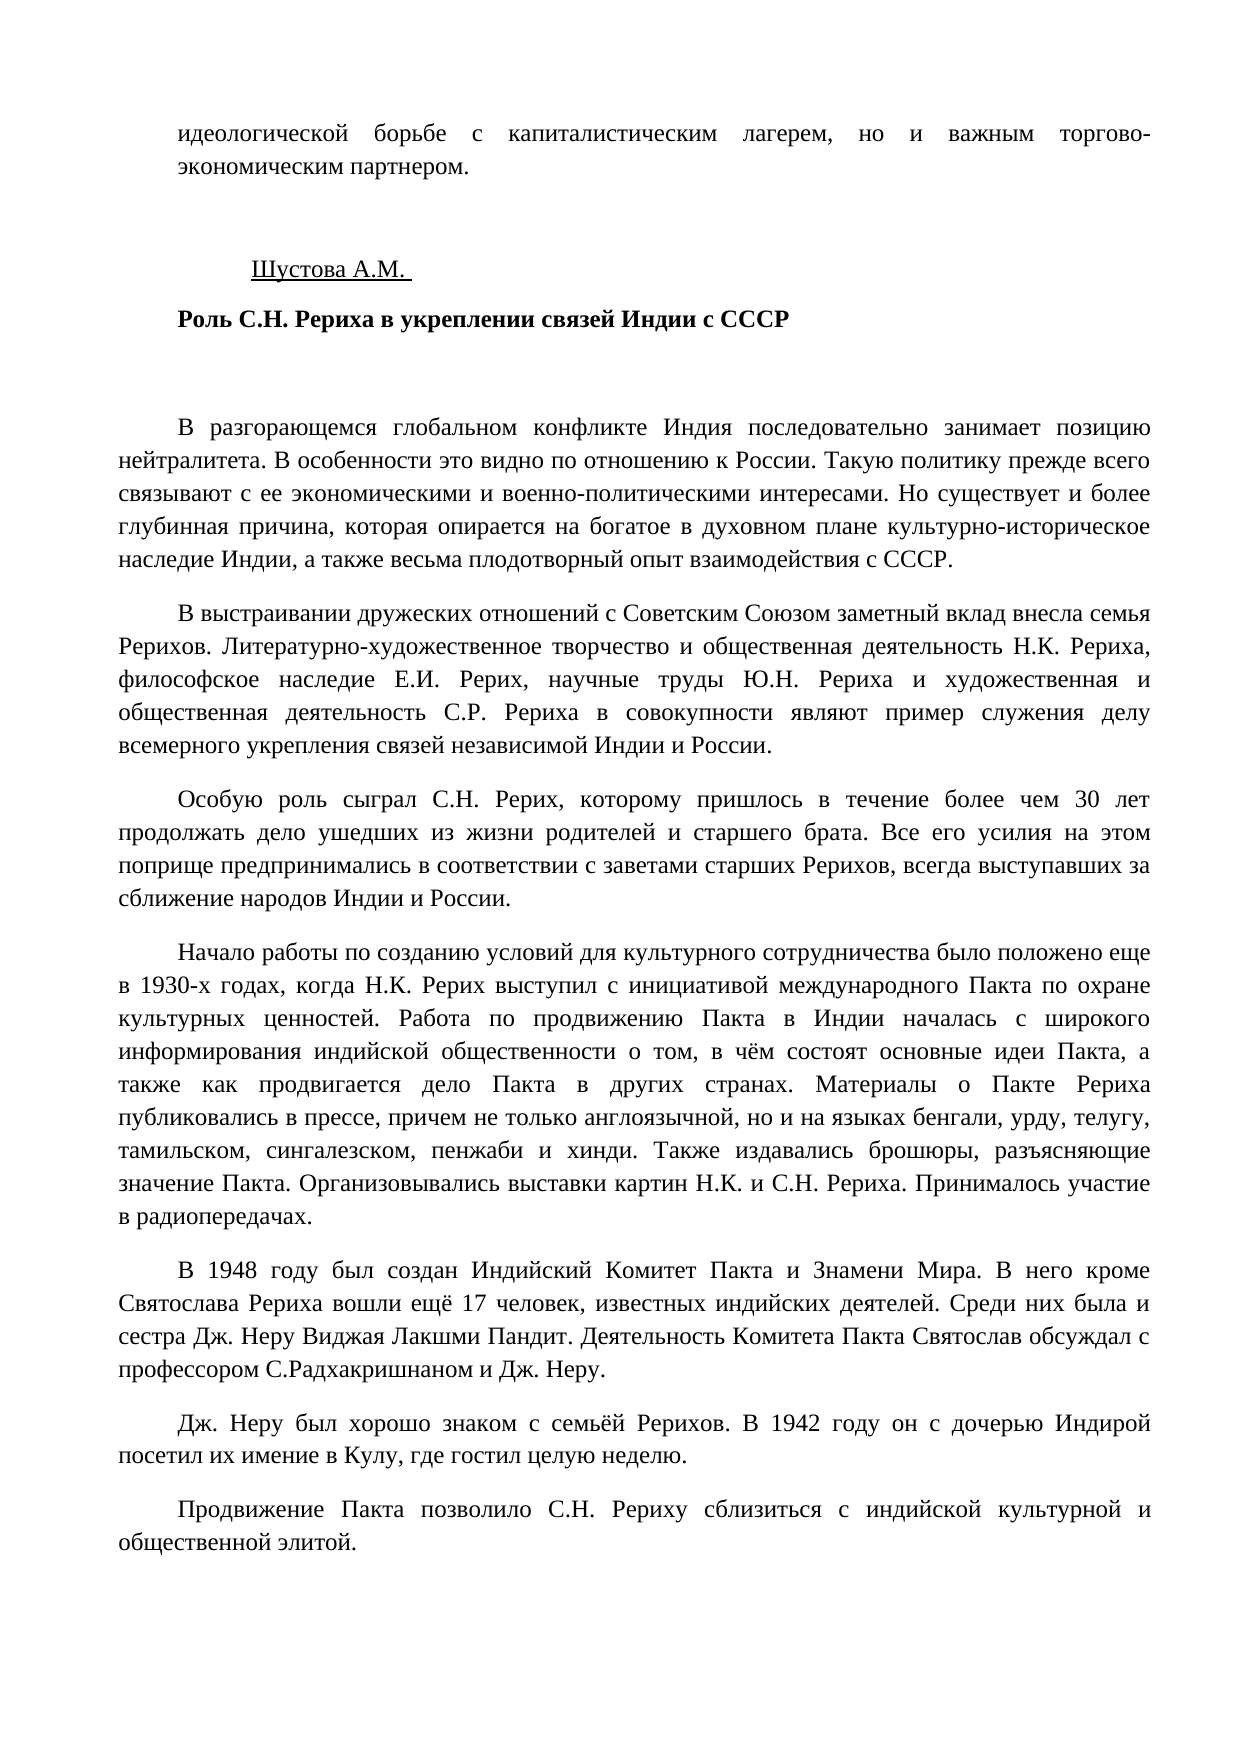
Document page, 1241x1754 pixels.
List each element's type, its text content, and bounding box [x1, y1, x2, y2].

text Роль С.Н. Рериха в укреплении связей Индии с СССР [177, 304, 1152, 333]
text В 1948 году был создан Индийский Комитет Пакта и Знамени Мира. В него кроме Святослава Рериха вошли ещё 17 человек, известных индийских деятелей. Среди них была и сестра Дж. Неру Виджая Лакшми Пандит. Деятельность Комитета Пакта Святослав обсуждал с профессором С.Радхакришнаном и Дж. Неру. [118, 1255, 1152, 1382]
text Шустова А.М. [177, 254, 1152, 283]
text Особую роль сыграл С.Н. Рерих, которому пришлось в течение более чем 30 лет продолжать дело ушедших из жизни родителей и старшего брата. Все его усилия на этом поприще предпринимались в соответствии с заветами старших Рерихов, всегда выступавших за сближение народов Индии и России. [118, 784, 1152, 912]
text В выстраивании дружеских отношений с Советским Союзом заметный вклад внесла семья Рерихов. Литературно-художественное творчество и общественная деятельность Н.К. Рериха, философское наследие Е.И. Рерих, научные труды Ю.Н. Рериха и художественная и общественная деятельность С.Р. Рериха в совокупности являют пример служения делу всемерного укрепления связей независимой Индии и России. [118, 598, 1152, 759]
text Дж. Неру был хорошо знаком с семьёй Рерихов. В 1942 году он с дочерью Индирой посетил их имение в Кулу, где гостил целую неделю. [118, 1408, 1152, 1469]
text Продвижение Пакта позволило С.Н. Рериху сблизиться с индийской культурной и общественной элитой. [118, 1494, 1152, 1556]
text В разгорающемся глобальном конфликте Индия последовательно занимает позицию нейтралитета. В особенности это видно по отношению к России. Такую политику прежде всего связывают с ее экономическими и военно-политическими интересами. Но существует и более глубинная причина, которая опирается на богатое в духовном плане культурно-историческое наследие Индии, а также весьма плодотворный опыт взаимодействия с СССР. [118, 412, 1152, 573]
text Начало работы по созданию условий для культурного сотрудничества было положено еще в 1930-х годах, когда Н.К. Рерих выступил с инициативой международного Пакта по охране культурных ценностей. Работа по продвижению Пакта в Индии началась с широкого информирования индийской общественности о том, в чём состоят основные идеи Пакта, а также как продвигается дело Пакта в других странах. Материалы о Пакте Рериха публиковались в прессе, причем не только англоязычной, но и на языках бенгали, урду, телугу, тамильском, сингалезском, пенжаби и хинди. Также издавались брошюры, разъясняющие значение Пакта. Организовывались выставки картин Н.К. и С.Н. Рериха. Принималось участие в радиопередачах. [118, 937, 1152, 1229]
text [177, 118, 1152, 180]
